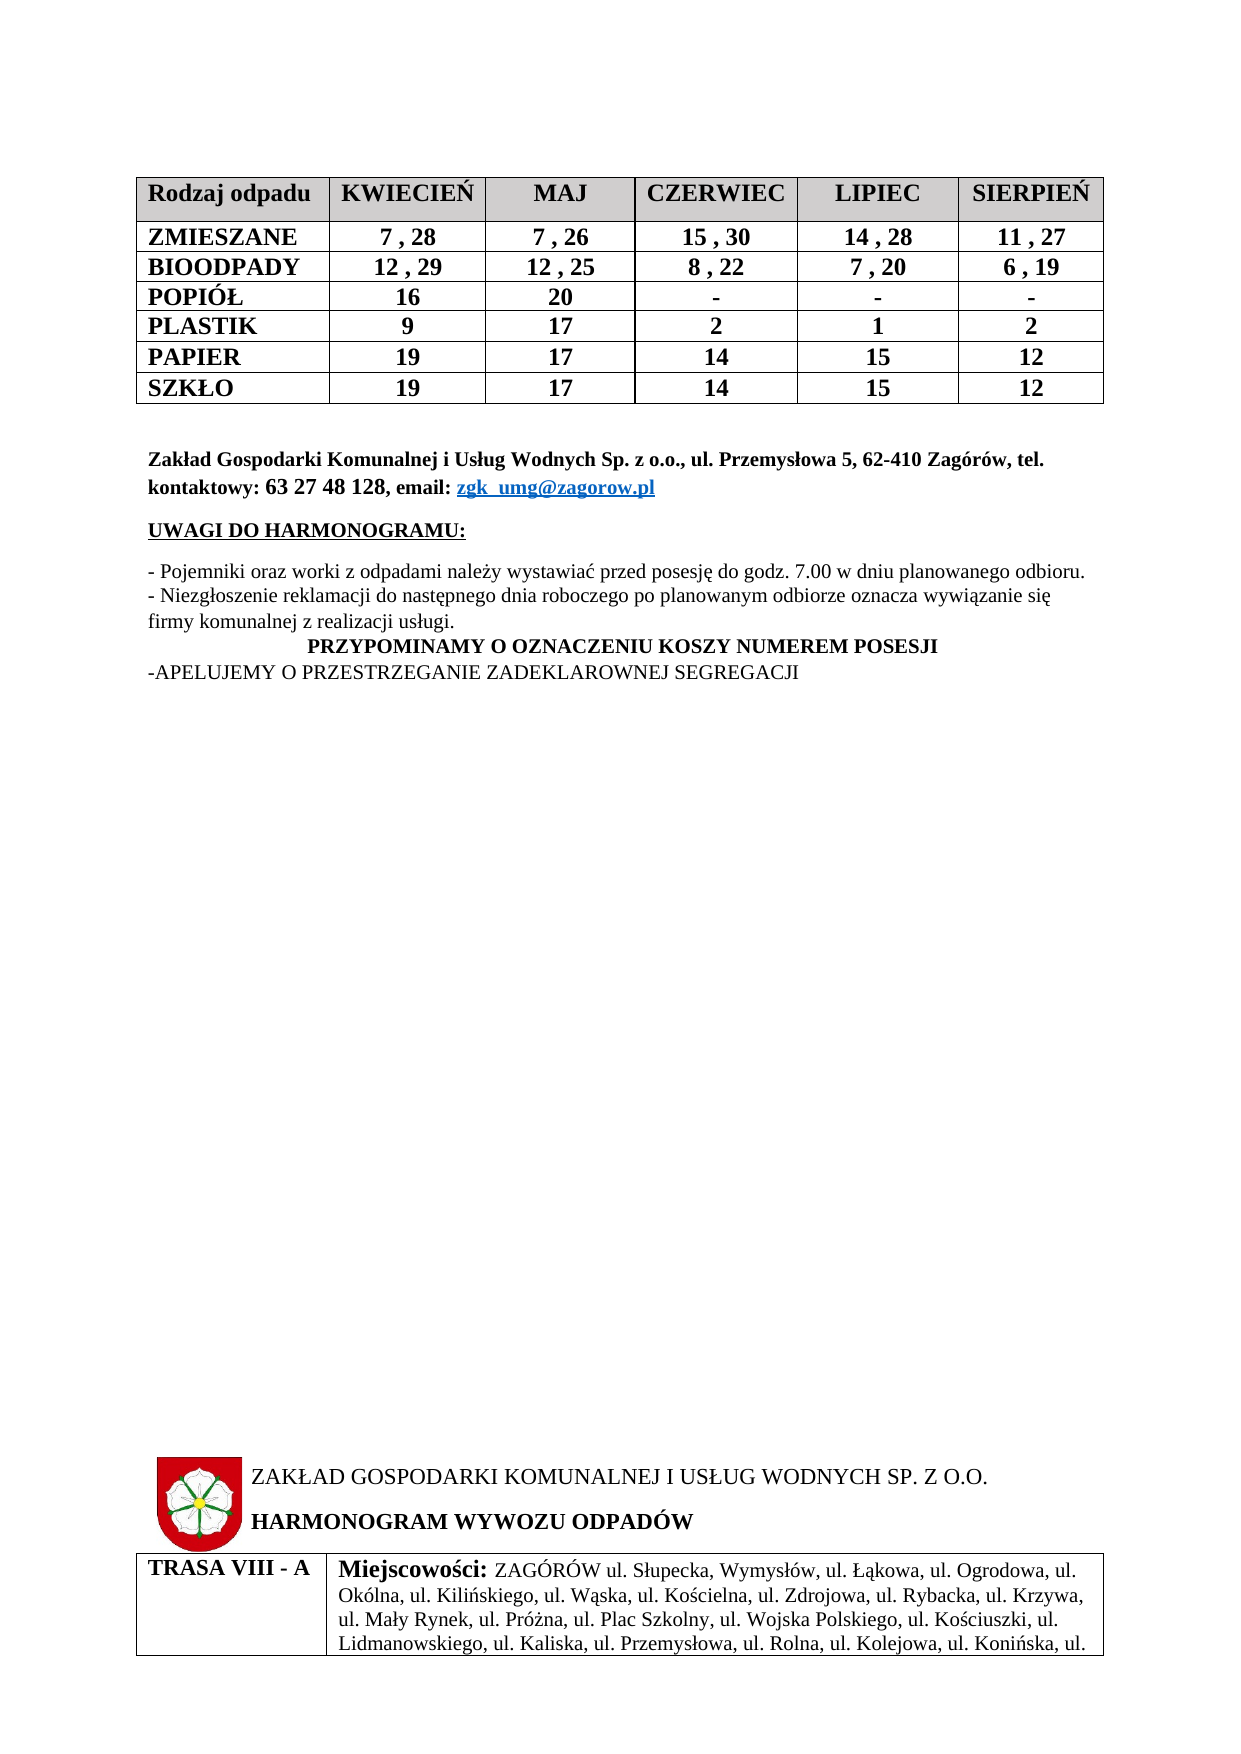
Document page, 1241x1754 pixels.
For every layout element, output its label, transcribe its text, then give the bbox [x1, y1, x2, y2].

table_cell - [959, 282, 1103, 310]
text - Niezgłoszenie reklamacji do następnego dnia roboczego po planowanym odbiorze oznacza wywiązanie się firmy komunalnej z realizacji usługi. [148, 583, 1093, 633]
table_cell 17 [486, 311, 634, 341]
table_cell 12 , 25 [486, 252, 634, 281]
table_cell 15 , 30 [636, 222, 797, 251]
table_header TRASA VIII - A [137, 1554, 326, 1655]
table_cell 7 , 20 [798, 252, 958, 281]
text Zakład Gospodarki Komunalnej i Usług Wodnych Sp. z o.o., ul. Przemysłowa 5, 62-410 Zagórów, tel. kontaktowy: 63 27 48 128, email: zgk_umg@zagorow.pl [148, 447, 1093, 499]
table_cell 9 [330, 311, 485, 341]
text - Pojemniki oraz worki z odpadami należy wystawiać przed posesję do godz. 7.00 w dniu planowanego odbioru. [148, 558, 1093, 583]
table_cell 14 [636, 373, 797, 403]
text PRZYPOMINAMY O OZNACZENIU KOSZY NUMEREM POSESJI [148, 634, 1093, 658]
table_cell 19 [330, 373, 485, 403]
table_cell 12 [959, 342, 1103, 372]
table_cell 12 , 29 [330, 252, 485, 281]
text HARMONOGRAM WYWOZU ODPADÓW [148, 1508, 1093, 1534]
table_cell 20 [486, 282, 634, 310]
table_cell SIERPIEŃ [959, 178, 1103, 221]
table_cell 12 [959, 373, 1103, 403]
table_cell SZKŁO [137, 373, 329, 403]
table_cell 14 , 28 [798, 222, 958, 251]
table_cell LIPIEC [798, 178, 958, 221]
table_cell PLASTIK [137, 311, 329, 341]
table_cell 11 , 27 [959, 222, 1103, 251]
text -APELUJEMY O PRZESTRZEGANIE ZADEKLAROWNEJ SEGREGACJI [148, 660, 1093, 684]
table_cell - [798, 282, 958, 310]
table_cell PAPIER [137, 342, 329, 372]
table_cell POPIÓŁ [137, 282, 329, 310]
text UWAGI DO HARMONOGRAMU: [148, 518, 1093, 542]
table_cell 7 , 26 [486, 222, 634, 251]
table_cell CZERWIEC [636, 178, 797, 221]
table_cell BIOODPADY [137, 252, 329, 281]
table_cell 17 [486, 373, 634, 403]
table_cell 2 [636, 311, 797, 341]
table_cell 6 , 19 [959, 252, 1103, 281]
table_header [327, 1554, 1103, 1655]
table_cell 19 [330, 342, 485, 372]
table_cell KWIECIEŃ [330, 178, 485, 221]
table_cell ZMIESZANE [137, 222, 329, 251]
picture [156, 1457, 243, 1508]
table_cell 15 [798, 373, 958, 403]
table_cell 8 , 22 [636, 252, 797, 281]
table_cell 2 [959, 311, 1103, 341]
table_cell 7 , 28 [330, 222, 485, 251]
table_cell - [636, 282, 797, 310]
table_cell 14 [636, 342, 797, 372]
table_cell Rodzaj odpadu [137, 178, 329, 221]
table_cell 1 [798, 311, 958, 341]
table_cell 16 [330, 282, 485, 310]
picture [156, 1534, 243, 1552]
table_cell MAJ [486, 178, 634, 221]
table_cell 15 [798, 342, 958, 372]
text ZAKŁAD GOSPODARKI KOMUNALNEJ I USŁUG WODNYCH SP. Z O.O. [251, 1463, 1093, 1489]
table_cell 17 [486, 342, 634, 372]
